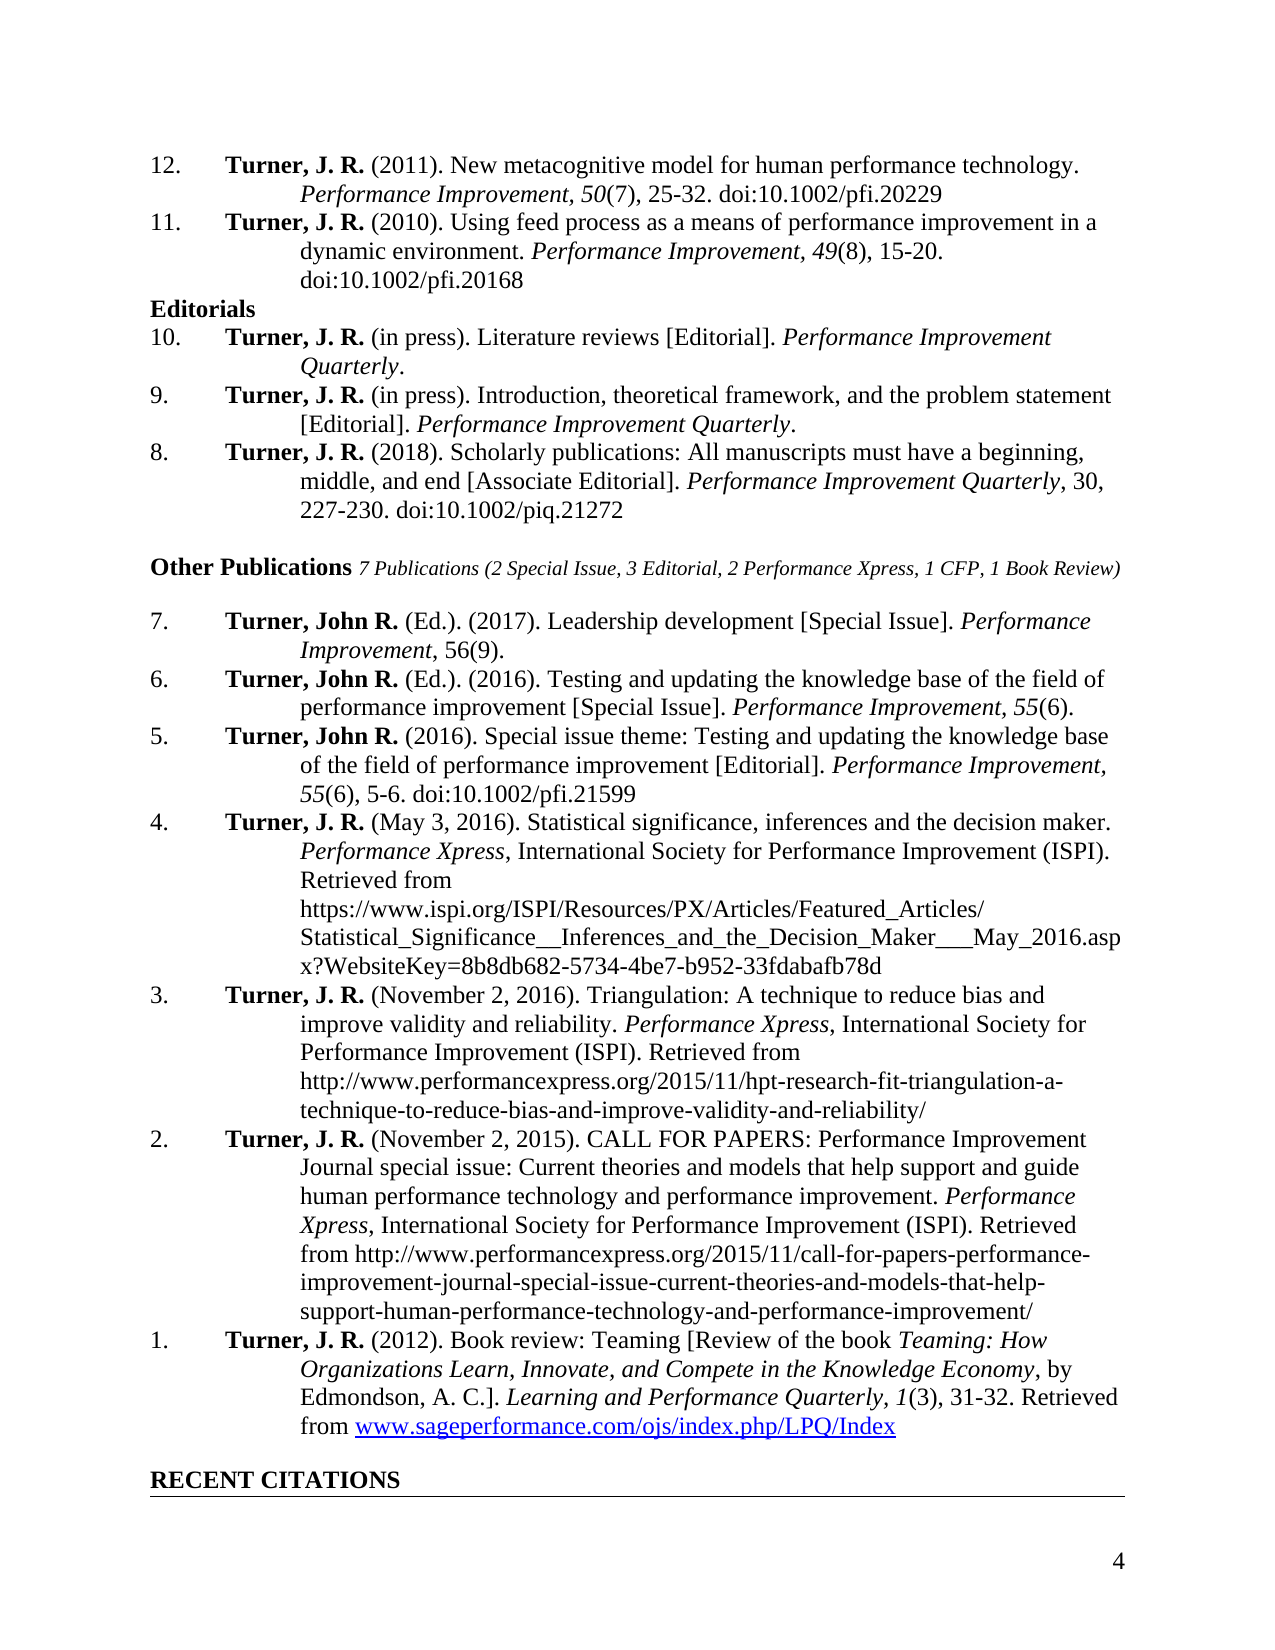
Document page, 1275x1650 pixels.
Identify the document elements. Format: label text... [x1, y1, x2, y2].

text 9. Turner, J. R. (in press). Introduction, theoretical framework, and the problem statement [Editorial]. Performance Improvement Quarterly. [150, 380, 1125, 437]
text 5. Turner, John R. (2016). Special issue theme: Testing and updating the knowledge base of the field of performance improvement [Editorial]. Performance Improvement, 55(6), 5-6. doi:10.1002/pfi.21599 [150, 721, 1125, 807]
text 8. Turner, J. R. (2018). Scholarly publications: All manuscripts must have a beginning, middle, and end [Associate Editorial]. Performance Improvement Quarterly, 30, 227-230. doi:10.1002/piq.21272 [150, 437, 1125, 524]
list 3. Turner, J. R. (November 2, 2016). Triangulation: A technique to reduce bias and improve validity and reliability. Performance Xpress, International Society for Performance Improvement (ISPI). Retrieved from http://www.performancexpress.org/2015/11/hpt-research-fit-triangulation-a-technique-to-reduce-bias-and-improve-validity-and-reliability/ [150, 980, 1125, 1124]
text 12. Turner, J. R. (2011). New metacognitive model for human performance technology. Performance Improvement, 50(7), 25-32. doi:10.1002/pfi.20229 [150, 150, 1125, 207]
list 2. Turner, J. R. (November 2, 2015). CALL FOR PAPERS: Performance Improvement Journal special issue: Current theories and models that help support and guide human performance technology and performance improvement. Performance Xpress, International Society for Performance Improvement (ISPI). Retrieved from http://www.performancexpress.org/2015/11/call-for-papers-performance-improvement-journal-special-issue-current-theories-and-models-that-help-support-human-performance-technology-and-performance-improvement/ [150, 1124, 1125, 1325]
text 11. Turner, J. R. (2010). Using feed process as a means of performance improvement in a dynamic environment. Performance Improvement, 49(8), 15-20. doi:10.1002/pfi.20168 [150, 207, 1125, 294]
list 4. Turner, J. R. (May 3, 2016). Statistical significance, inferences and the decision maker. Performance Xpress, International Society for Performance Improvement (ISPI). Retrieved from https://www.ispi.org/ISPI/Resources/PX/Articles/Featured_Articles/Statistical_Significance__Inferences_and_the_Decision_Maker___May_2016.aspx?WebsiteKey=8b8db682-5734-4be7-b952-33fdabafb78d [150, 807, 1125, 980]
text 10. Turner, J. R. (in press). Literature reviews [Editorial]. Performance Improvement Quarterly. [150, 322, 1125, 380]
text RECENT CITATIONS [150, 1465, 1125, 1496]
text 7. Turner, John R. (Ed.). (2017). Leadership development [Special Issue]. Performance Improvement, 56(9). [150, 606, 1125, 664]
text Other Publications 7 Publications (2 Special Issue, 3 Editorial, 2 Performance Xpress, 1 CFP, 1 Book Review) [150, 552, 1125, 581]
text 6. Turner, John R. (Ed.). (2016). Testing and updating the knowledge base of the field of performance improvement [Special Issue]. Performance Improvement, 55(6). [150, 664, 1125, 721]
text Editorials [150, 294, 1125, 322]
text 1. Turner, J. R. (2012). Book review: Teaming [Review of the book Teaming: How Organizations Learn, Innovate, and Compete in the Knowledge Economy, by Edmondson, A. C.]. Learning and Performance Quarterly, 1(3), 31-32. Retrieved from www.sageperformance.com/ojs/index.php/LPQ/Index [150, 1325, 1125, 1440]
